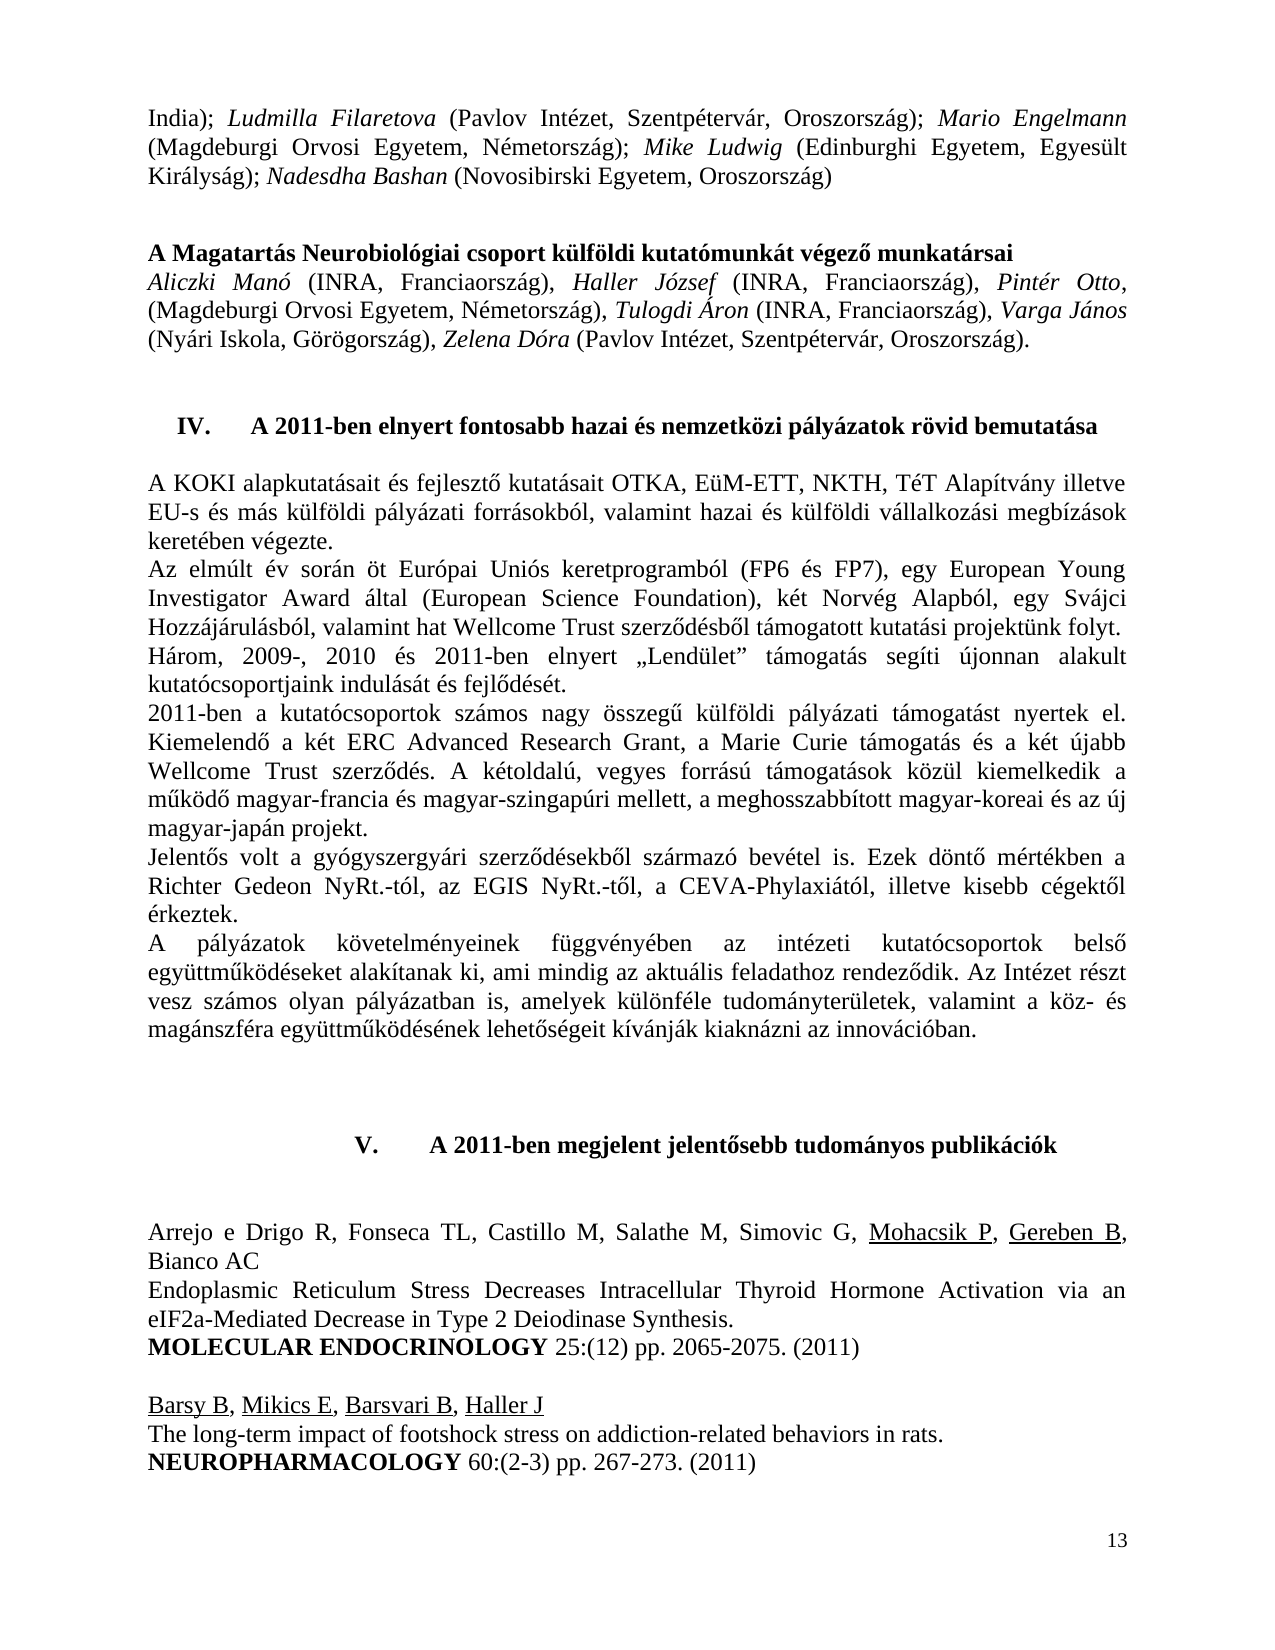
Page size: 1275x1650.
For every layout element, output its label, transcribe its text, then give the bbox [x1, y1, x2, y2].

text Barsy B, Mikics E, Barsvari B, Haller J [148, 1390, 1127, 1419]
text Az elmúlt év során öt Európai Uniós keretprogramból (FP6 és FP7), egy European Young Investigator Award által (European Science Foundation), két Norvég Alapból, egy Svájci Hozzájárulásból, valamint hat Wellcome Trust szerződésből támogatott kutatási projektünk folyt. [148, 554, 1127, 641]
text IV. A 2011-ben elnyert fontosabb hazai és nemzetközi pályázatok rövid bemutatása [148, 411, 1127, 439]
text Jelentős volt a gyógyszergyári szerződésekből származó bevétel is. Ezek döntő mértékben a Richter Gedeon NyRt.-tól, az EGIS NyRt.-től, a CEVA-Phylaxiától, illetve kisebb cégektől érkeztek. [148, 842, 1127, 928]
text The long-term impact of footshock stress on addiction-related behaviors in rats. [148, 1419, 1127, 1447]
text Három, 2009-, 2010 és 2011-ben elnyert „Lendület” támogatás segíti újonnan alakult kutatócsoportjaink indulását és fejlődését. [148, 641, 1127, 698]
text A KOKI alapkutatásait és fejlesztő kutatásait OTKA, EüM-ETT, NKTH, TéT Alapítvány illetve EU-s és más külföldi pályázati forrásokból, valamint hazai és külföldi vállalkozási megbízások keretében végezte. [148, 468, 1127, 554]
text MOLECULAR ENDOCRINOLOGY 25:(12) pp. 2065-2075. (2011) [148, 1332, 1127, 1361]
text NEUROPHARMACOLOGY 60:(2-3) pp. 267-273. (2011) [148, 1447, 1127, 1476]
text Arrejo e Drigo R, Fonseca TL, Castillo M, Salathe M, Simovic G, Mohacsik P, Gereben B, Bianco AC [148, 1217, 1127, 1275]
text Aliczki Manó (INRA, Franciaország), Haller József (INRA, Franciaország), Pintér Otto, (Magdeburgi Orvosi Egyetem, Németország), Tulogdi Áron (INRA, Franciaország), Varga János (Nyári Iskola, Görögország), Zelena Dóra (Pavlov Intézet, Szentpétervár, Oroszország). [148, 267, 1127, 353]
text Endoplasmic Reticulum Stress Decreases Intracellular Thyroid Hormone Activation via an eIF2a-Mediated Decrease in Type 2 Deiodinase Synthesis. [148, 1275, 1127, 1332]
text 2011-ben a kutatócsoportok számos nagy összegű külföldi pályázati támogatást nyertek el. Kiemelendő a két ERC Advanced Research Grant, a Marie Curie támogatás és a két újabb Wellcome Trust szerződés. A kétoldalú, vegyes forrású támogatások közül kiemelkedik a működő magyar-francia és magyar-szingapúri mellett, a meghosszabbított magyar-koreai és az új magyar-japán projekt. [148, 698, 1127, 842]
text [148, 103, 1127, 190]
list A 2011-ben megjelent jelentősebb tudományos publikációk [204, 1130, 1208, 1159]
text A Magatartás Neurobiológiai csoport külföldi kutatómunkát végező munkatársai [148, 238, 1127, 267]
text A pályázatok követelményeinek függvényében az intézeti kutatócsoportok belső együttműködéseket alakítanak ki, ami mindig az aktuális feladathoz rendeződik. Az Intézet részt vesz számos olyan pályázatban is, amelyek különféle tudományterületek, valamint a köz- és magánszféra együttműködésének lehetőségeit kívánják kiaknázni az innovációban. [148, 928, 1127, 1043]
